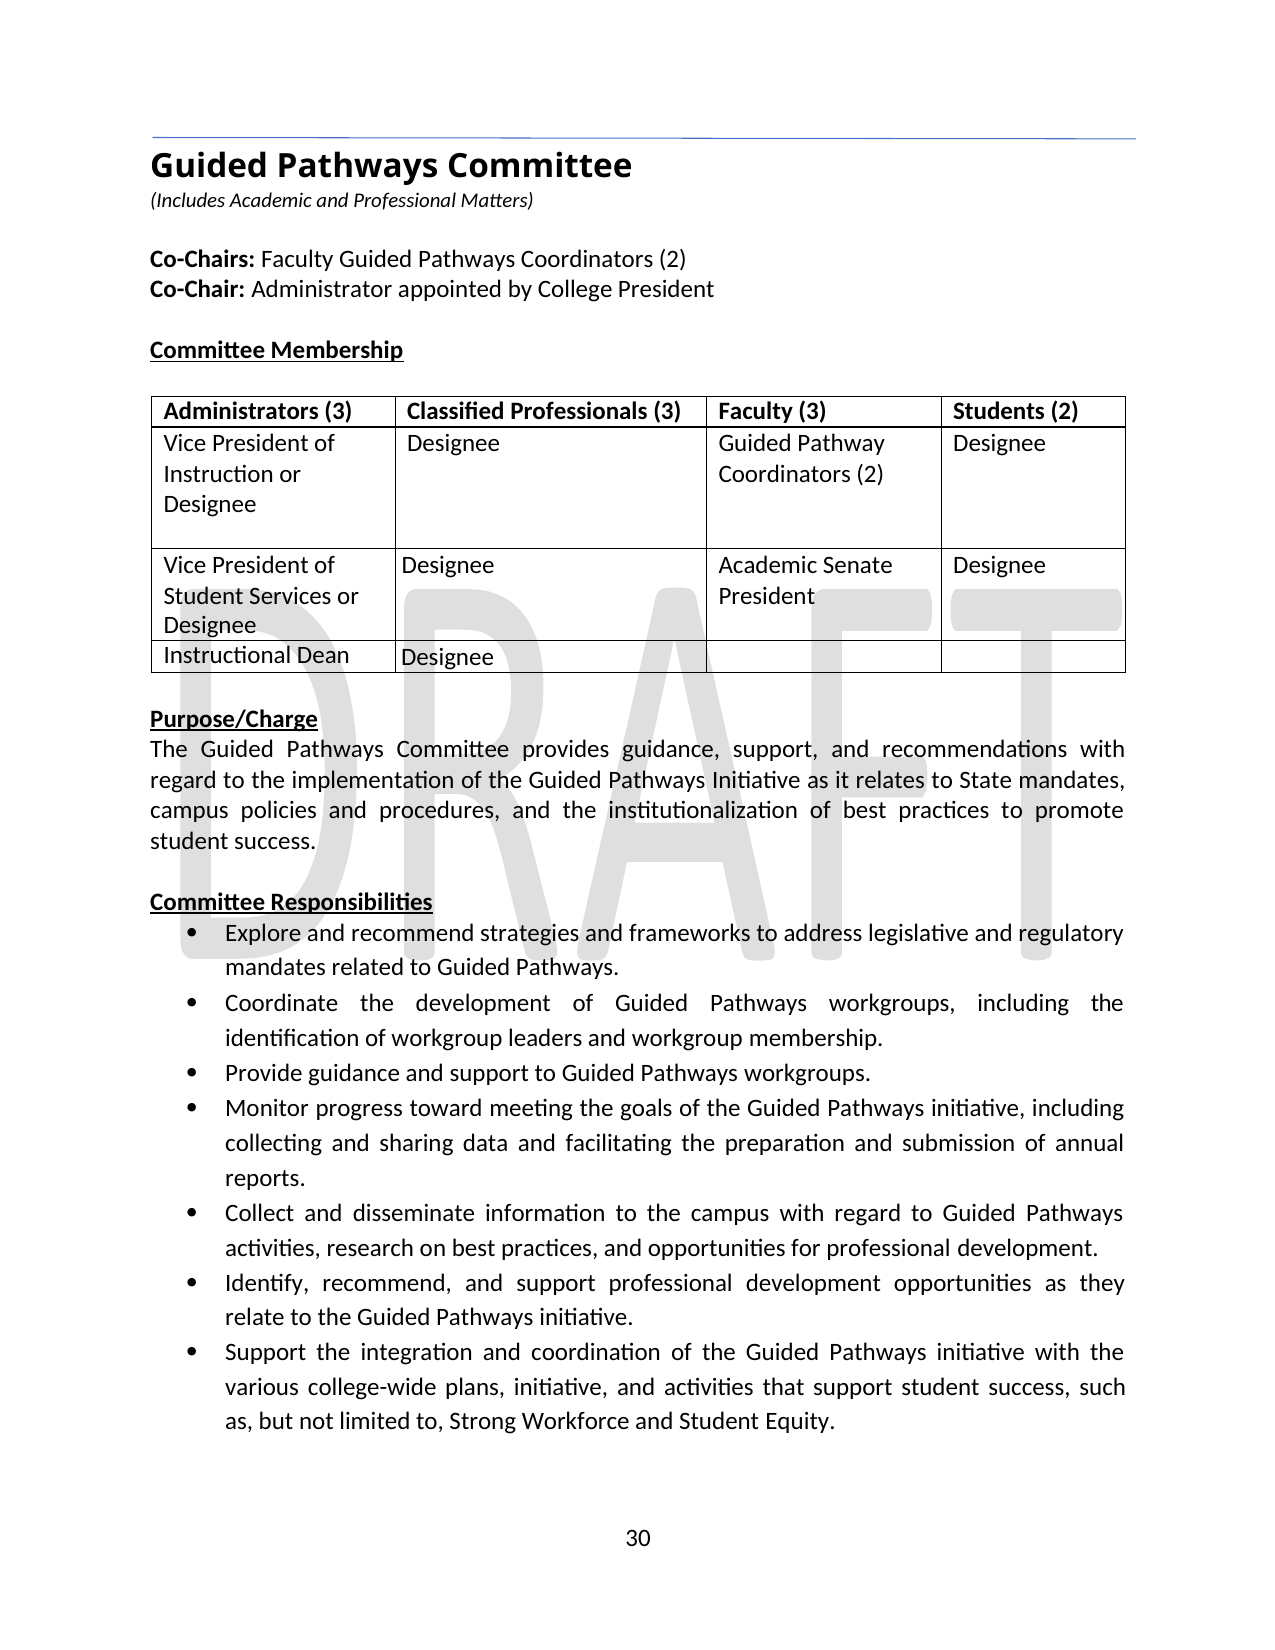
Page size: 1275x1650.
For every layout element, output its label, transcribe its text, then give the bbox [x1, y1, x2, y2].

table_cell Designee [396, 428, 706, 548]
table_cell Academic Senate President [707, 549, 941, 640]
text Co-Chairs: Faculty Guided Pathways Coordinators (2) [150, 243, 1258, 274]
table_header Students (2) [942, 397, 1125, 426]
list Coordinate the development of Guided Pathways workgroups, including the identification of workgroup leaders and workgroup membership. [187, 987, 1125, 1052]
table_cell Vice President of Student Services or Designee [152, 549, 395, 640]
table_cell [942, 641, 1125, 672]
list Collect and disseminate information to the campus with regard to Guided Pathways activities, research on best practices, and opportunities for professional development. [187, 1197, 1124, 1262]
subtitle Guided Pathways Committee [150, 142, 1258, 187]
list Explore and recommend strategies and frameworks to address legislative and regulatory mandates related to Guided Pathways. [187, 917, 1125, 982]
table_header Faculty (3) [707, 397, 941, 426]
table_cell Designee [942, 549, 1125, 640]
text (Includes Academic and Professional Matters) [83, 187, 1258, 213]
table_cell Vice President of Instruction or Designee [152, 428, 395, 548]
list Monitor progress toward meeting the goals of the Guided Pathways initiative, including collecting and sharing data and facilitating the preparation and submission of annual reports. [187, 1092, 1126, 1193]
table_cell Designee [942, 428, 1125, 548]
table_cell Designee [396, 549, 706, 640]
text The Guided Pathways Committee provides guidance, support, and recommendations with regard to the implementation of the Guided Pathways Initiative as it relates to State mandates, campus policies and procedures, and the institutionalization of best practices to promote student success. [150, 733, 1126, 856]
text Purpose/Charge [150, 703, 1258, 733]
table_cell Guided Pathway Coordinators (2) [707, 428, 941, 548]
table_cell [707, 641, 941, 672]
list Support the integration and coordination of the Guided Pathways initiative with the various college-wide plans, initiative, and activities that support student success, such as, but not limited to, Strong Workforce and Student Equity. [187, 1336, 1126, 1436]
list Provide guidance and support to Guided Pathways workgroups. [187, 1057, 1258, 1088]
table_header Administrators (3) [152, 397, 395, 426]
subtitle Committee Membership [150, 335, 1258, 365]
subtitle Committee Responsibilities [150, 886, 1258, 917]
table_header Classified Professionals (3) [396, 397, 706, 426]
table_cell Designee [396, 641, 706, 672]
table_cell Instructional Dean [152, 641, 395, 672]
text Co-Chair: Administrator appointed by College President [150, 274, 1258, 304]
list Identify, recommend, and support professional development opportunities as they relate to the Guided Pathways initiative. [187, 1267, 1125, 1332]
